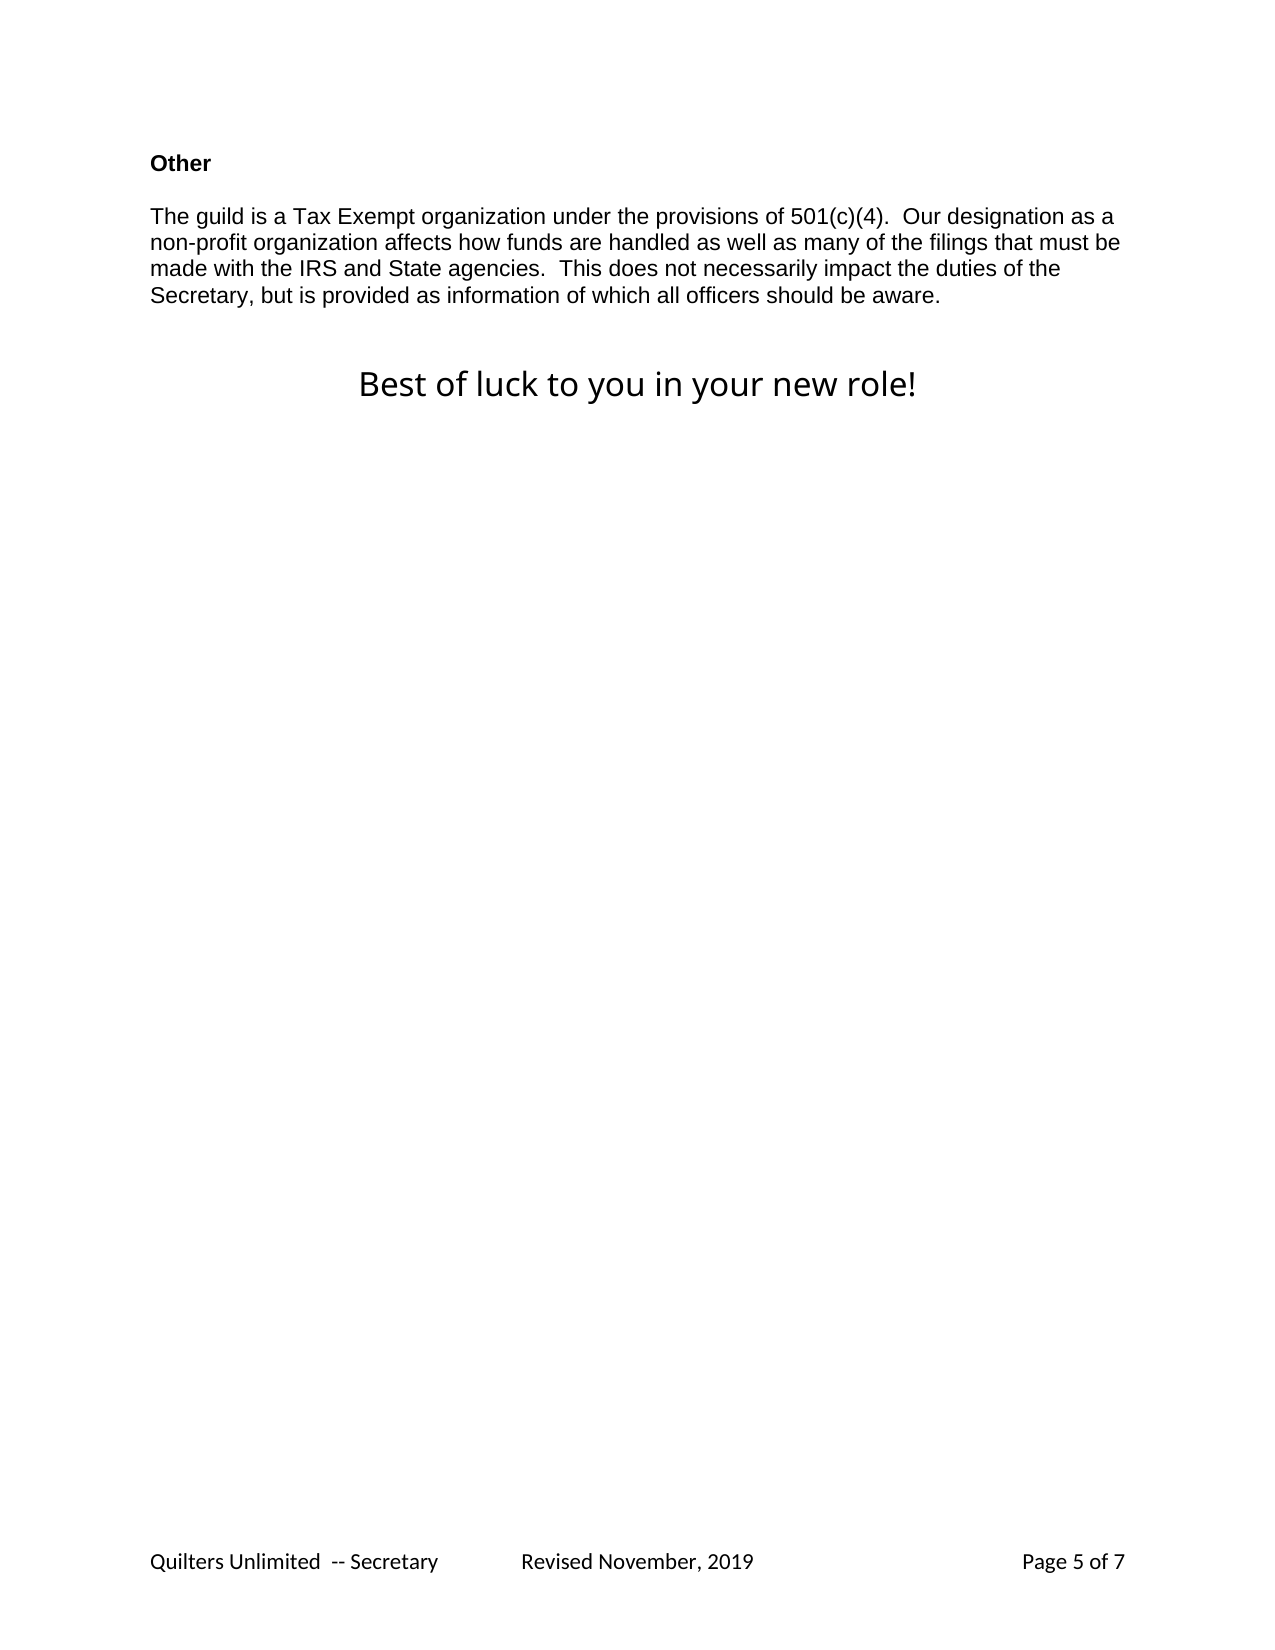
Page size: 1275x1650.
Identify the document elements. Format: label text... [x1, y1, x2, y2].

text Best of luck to you in your new role! [150, 361, 1125, 406]
text The guild is a Tax Exempt organization under the provisions of 501(c)(4). Our designation as a non-profit organization affects how funds are handled as well as many of the filings that must be made with the IRS and State agencies. This does not necessarily impact the duties of the Secretary, but is provided as information of which all officers should be aware. [150, 203, 1125, 308]
text Other [150, 150, 1125, 176]
